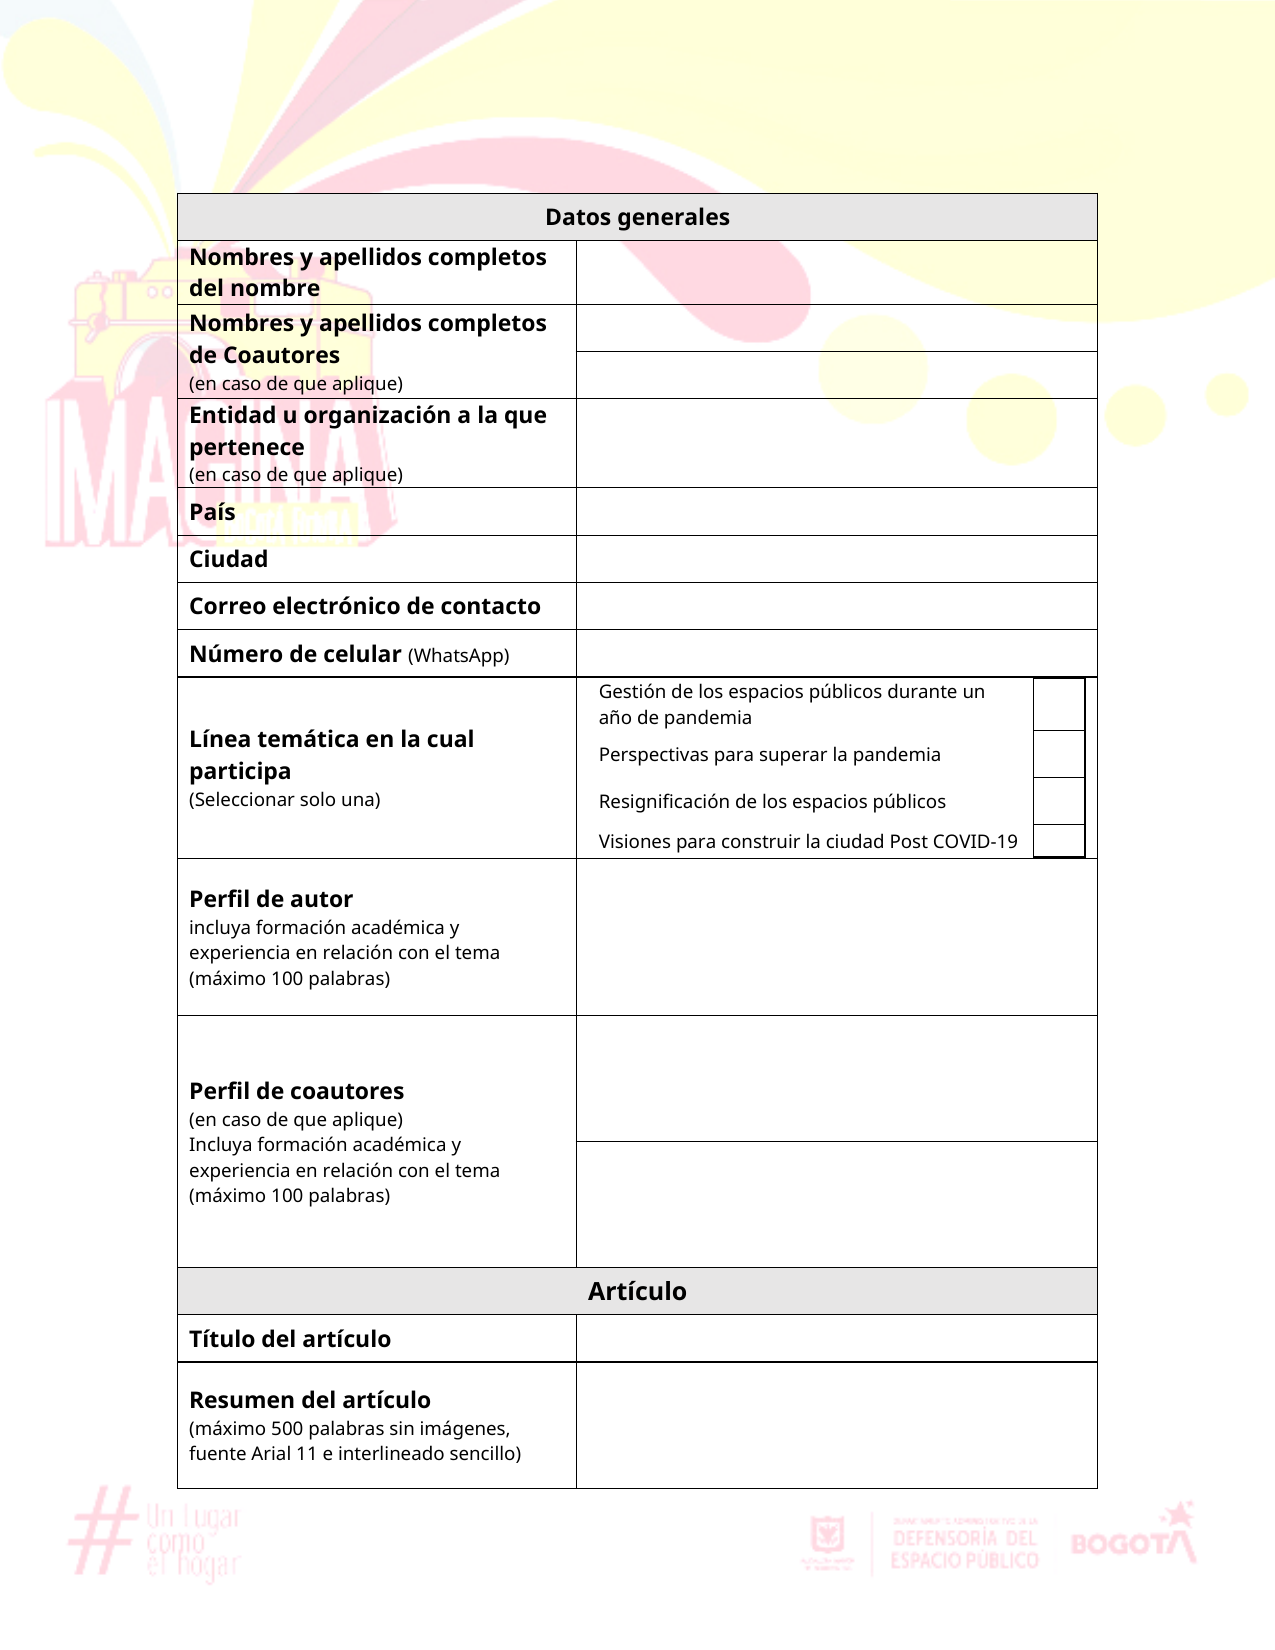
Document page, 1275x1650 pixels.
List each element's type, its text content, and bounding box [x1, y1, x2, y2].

table_cell [577, 305, 1097, 351]
table_cell Perfil de autor incluya formación académica y experiencia en relación con el tema (máximo 100 palabras) [178, 859, 576, 1015]
table_cell Línea temática en la cual participa (Seleccionar solo una) [178, 678, 576, 857]
table_header Datos generales [178, 194, 1097, 240]
table_cell [577, 352, 1097, 398]
table_cell [577, 678, 1033, 857]
table_cell Número de celular (WhatsApp) [178, 630, 576, 676]
table_cell [577, 399, 1097, 487]
table_cell [1034, 778, 1084, 824]
table_cell [577, 1363, 1097, 1487]
table_cell [577, 488, 1097, 534]
table_cell País [178, 488, 576, 534]
table_cell [577, 1315, 1097, 1361]
table_cell Artículo [178, 1268, 1097, 1314]
table_cell [577, 859, 1097, 1015]
table_cell [1034, 825, 1084, 856]
table_cell [1086, 678, 1097, 857]
table_cell Título del artículo [178, 1315, 576, 1361]
table_cell Perfil de coautores (en caso de que aplique) Incluya formación académica y experiencia en relación con el tema (máximo 100 palabras) [178, 1016, 576, 1267]
table_cell [577, 536, 1097, 582]
table_cell [1034, 679, 1084, 730]
table_cell Entidad u organización a la que pertenece (en caso de que aplique) [178, 399, 576, 487]
table_cell Nombres y apellidos completos de Coautores (en caso de que aplique) [178, 305, 576, 398]
table_cell Ciudad [178, 536, 576, 582]
table_cell [577, 241, 1097, 303]
table_cell Correo electrónico de contacto [178, 583, 576, 629]
table_cell [1034, 731, 1084, 777]
table_cell Resumen del artículo (máximo 500 palabras sin imágenes, fuente Arial 11 e interlineado sencillo) [178, 1363, 576, 1487]
table_cell [577, 1142, 1097, 1267]
table_cell [577, 583, 1097, 629]
table_cell [577, 630, 1097, 676]
table_cell [577, 1016, 1097, 1141]
table_cell Nombres y apellidos completos del nombre [178, 241, 576, 303]
